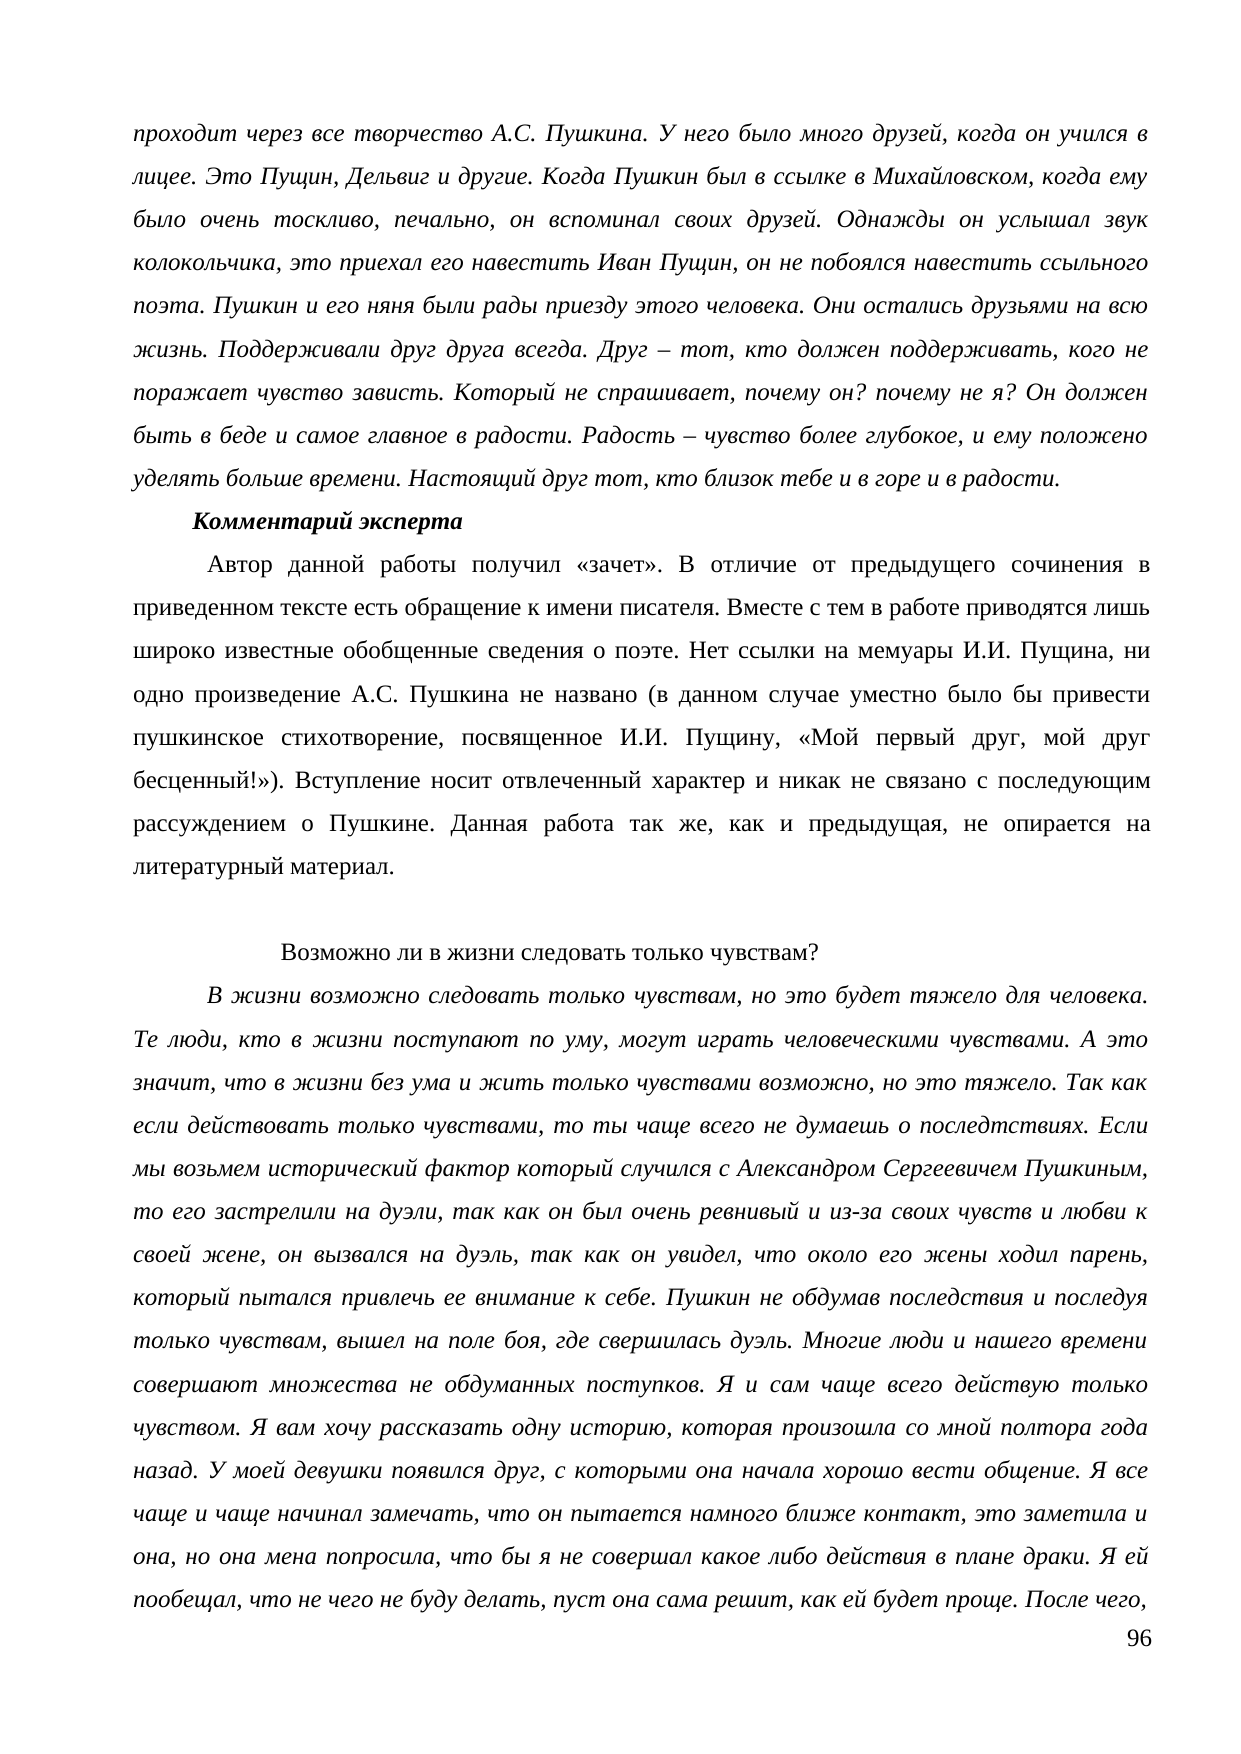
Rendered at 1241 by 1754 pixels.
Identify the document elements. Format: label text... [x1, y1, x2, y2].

text Комментарий эксперта [133, 506, 1152, 535]
list Автор данной работы получил «зачет». В отличие от предыдущего сочинения в приведенном тексте есть обращение к имени писателя. Вместе с тем в работе приводятся лишь широко известные обобщенные сведения о поэте. Нет ссылки на мемуары И.И. Пущина, ни одно произведение А.С. Пушкина не названо (в данном случае уместно было бы привести пушкинское стихотворение, посвященное И.И. Пущину, «Мой первый друг, мой друг бесценный!»). Вступление носит отвлеченный характер и никак не связано с последующим рассуждением о Пушкине. Данная работа так же, как и предыдущая, не опирается на литературный материал. [133, 549, 1152, 880]
list Возможно ли в жизни следовать только чувствам? [280, 937, 1152, 966]
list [133, 981, 1152, 1613]
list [133, 118, 1152, 492]
